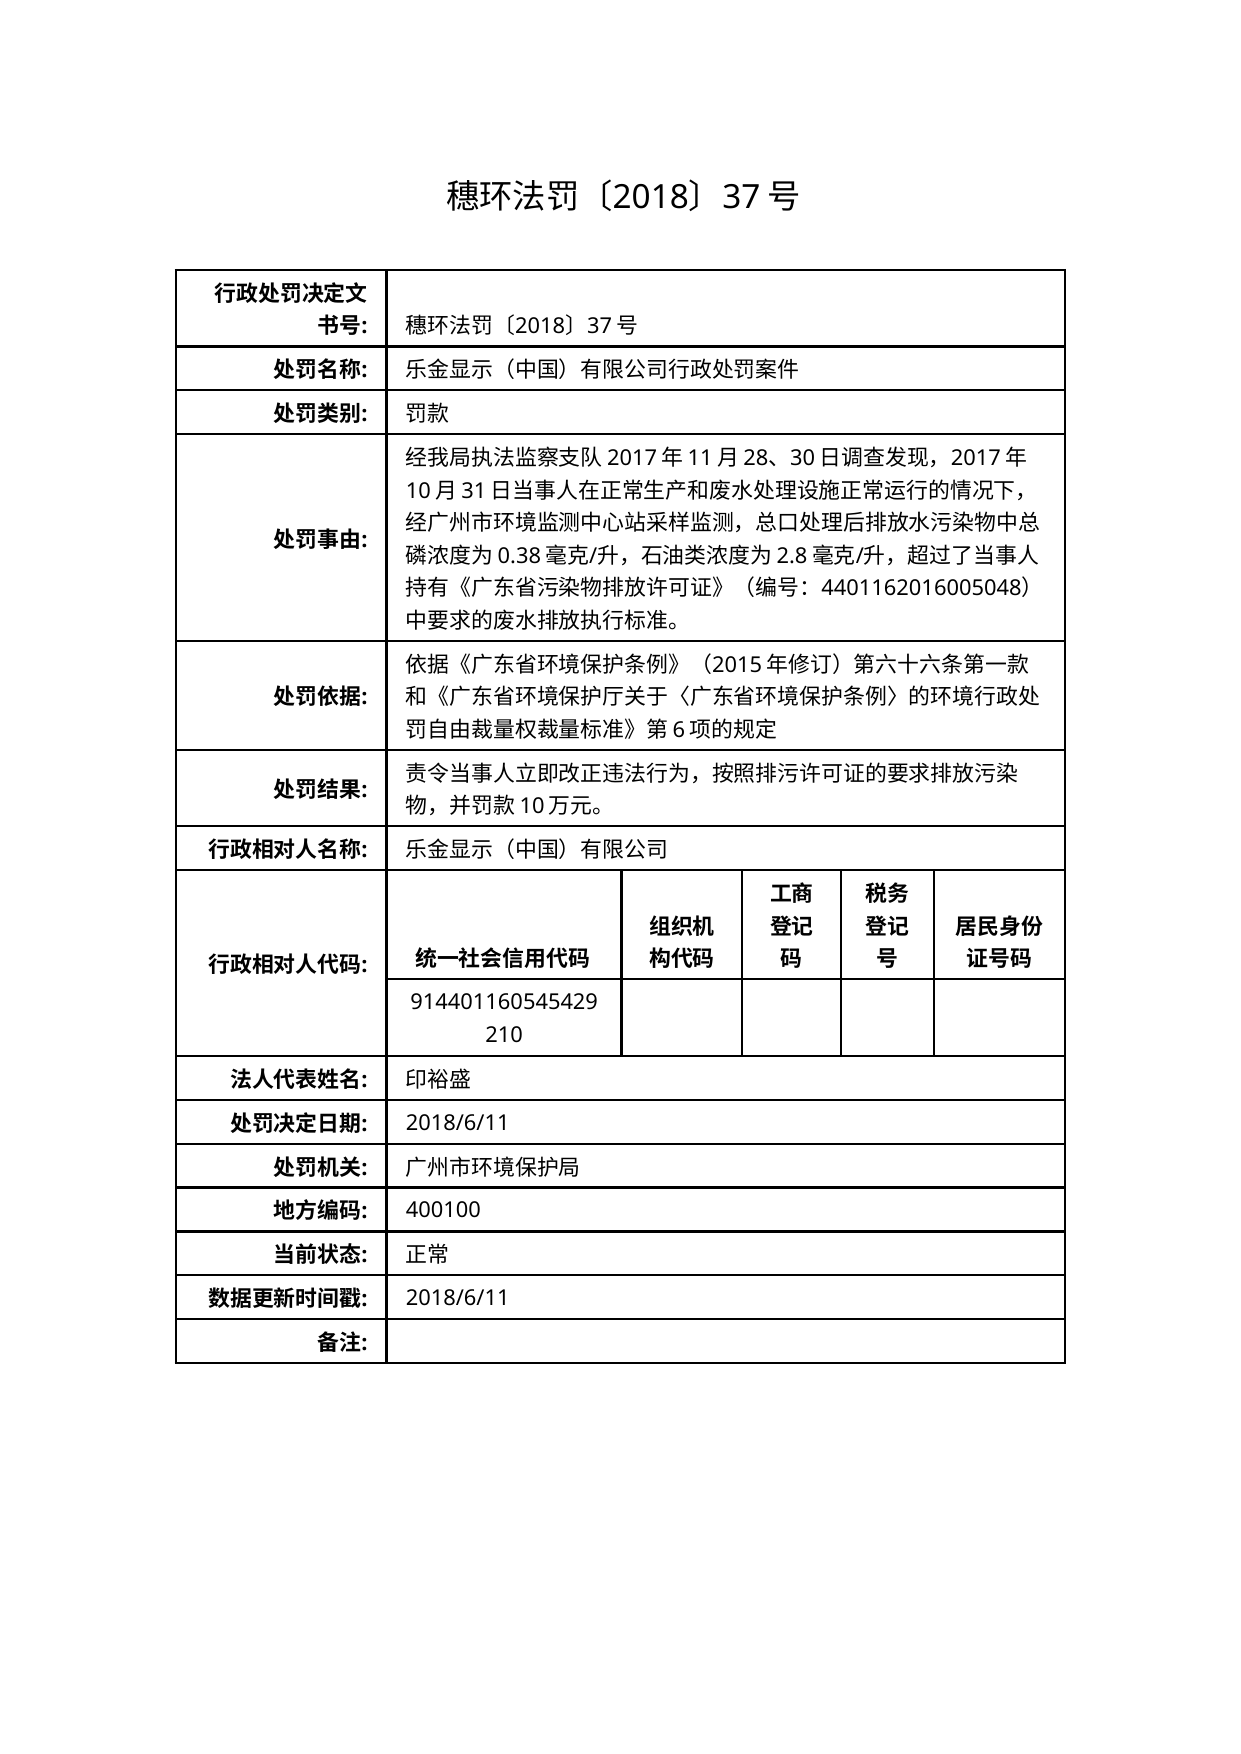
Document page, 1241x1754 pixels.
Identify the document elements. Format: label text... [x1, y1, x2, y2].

table_cell 处罚决定日期: [177, 1101, 385, 1142]
table_cell 税务登记号 [842, 871, 933, 978]
table_cell 914401160545429210 [388, 980, 620, 1054]
table_header 行政处罚决定文书号: [177, 271, 385, 345]
table_cell 处罚名称: [177, 348, 385, 389]
table_cell 备注: [177, 1320, 385, 1362]
table_header 穗环法罚〔2018〕37号 [388, 271, 1064, 345]
table_cell [842, 980, 933, 1054]
table_cell 地方编码: [177, 1189, 385, 1230]
table_cell 处罚依据: [177, 642, 385, 749]
table_cell 乐金显示（中国）有限公司行政处罚案件 [388, 348, 1064, 389]
table_cell 处罚事由: [177, 435, 385, 640]
table_cell [388, 1320, 1064, 1362]
table_cell [743, 980, 840, 1054]
table_cell 处罚机关: [177, 1145, 385, 1186]
table_cell 400100 [388, 1189, 1064, 1230]
table_cell 责令当事人立即改正违法行为，按照排污许可证的要求排放污染物，并罚款10万元。 [388, 751, 1064, 825]
table_cell 处罚类别: [177, 391, 385, 433]
table_cell 数据更新时间戳: [177, 1276, 385, 1318]
table_cell 行政相对人名称: [177, 827, 385, 869]
table_cell [935, 980, 1064, 1054]
table_cell 依据《广东省环境保护条例》（2015年修订）第六十六条第一款和《广东省环境保护厅关于〈广东省环境保护条例〉的环境行政处罚自由裁量权裁量标准》第6项的规定 [388, 642, 1064, 749]
table_cell 乐金显示（中国）有限公司 [388, 827, 1064, 869]
table_cell 经我局执法监察支队2017年11月28、30日调查发现，2017年10月31日当事人在正常生产和废水处理设施正常运行的情况下，经广州市环境监测中心站采样监测，总口处理后排放水污染物中总磷浓度为0.38毫克/升，石油类浓度为2.8毫克/升，超过了当事人持有《广东省污染物排放许可证》（编号：4401162016005048）中要求的废水排放执行标准。 [388, 435, 1064, 640]
table_cell 罚款 [388, 391, 1064, 433]
table_cell 当前状态: [177, 1233, 385, 1274]
table_cell 法人代表姓名: [177, 1057, 385, 1098]
text 穗环法罚〔2018〕37号 [187, 162, 1053, 227]
table_cell [623, 980, 741, 1054]
table_cell 印裕盛 [388, 1057, 1064, 1098]
table_cell 2018/6/11 [388, 1276, 1064, 1318]
table_cell 正常 [388, 1233, 1064, 1274]
table_cell 2018/6/11 [388, 1101, 1064, 1142]
table_cell 处罚结果: [177, 751, 385, 825]
table_cell 工商登记码 [743, 871, 840, 978]
table_cell 广州市环境保护局 [388, 1145, 1064, 1186]
table_cell 组织机构代码 [623, 871, 741, 978]
table_cell 统一社会信用代码 [388, 871, 620, 978]
table_cell 行政相对人代码: [177, 871, 385, 1054]
table_cell 居民身份证号码 [935, 871, 1064, 978]
